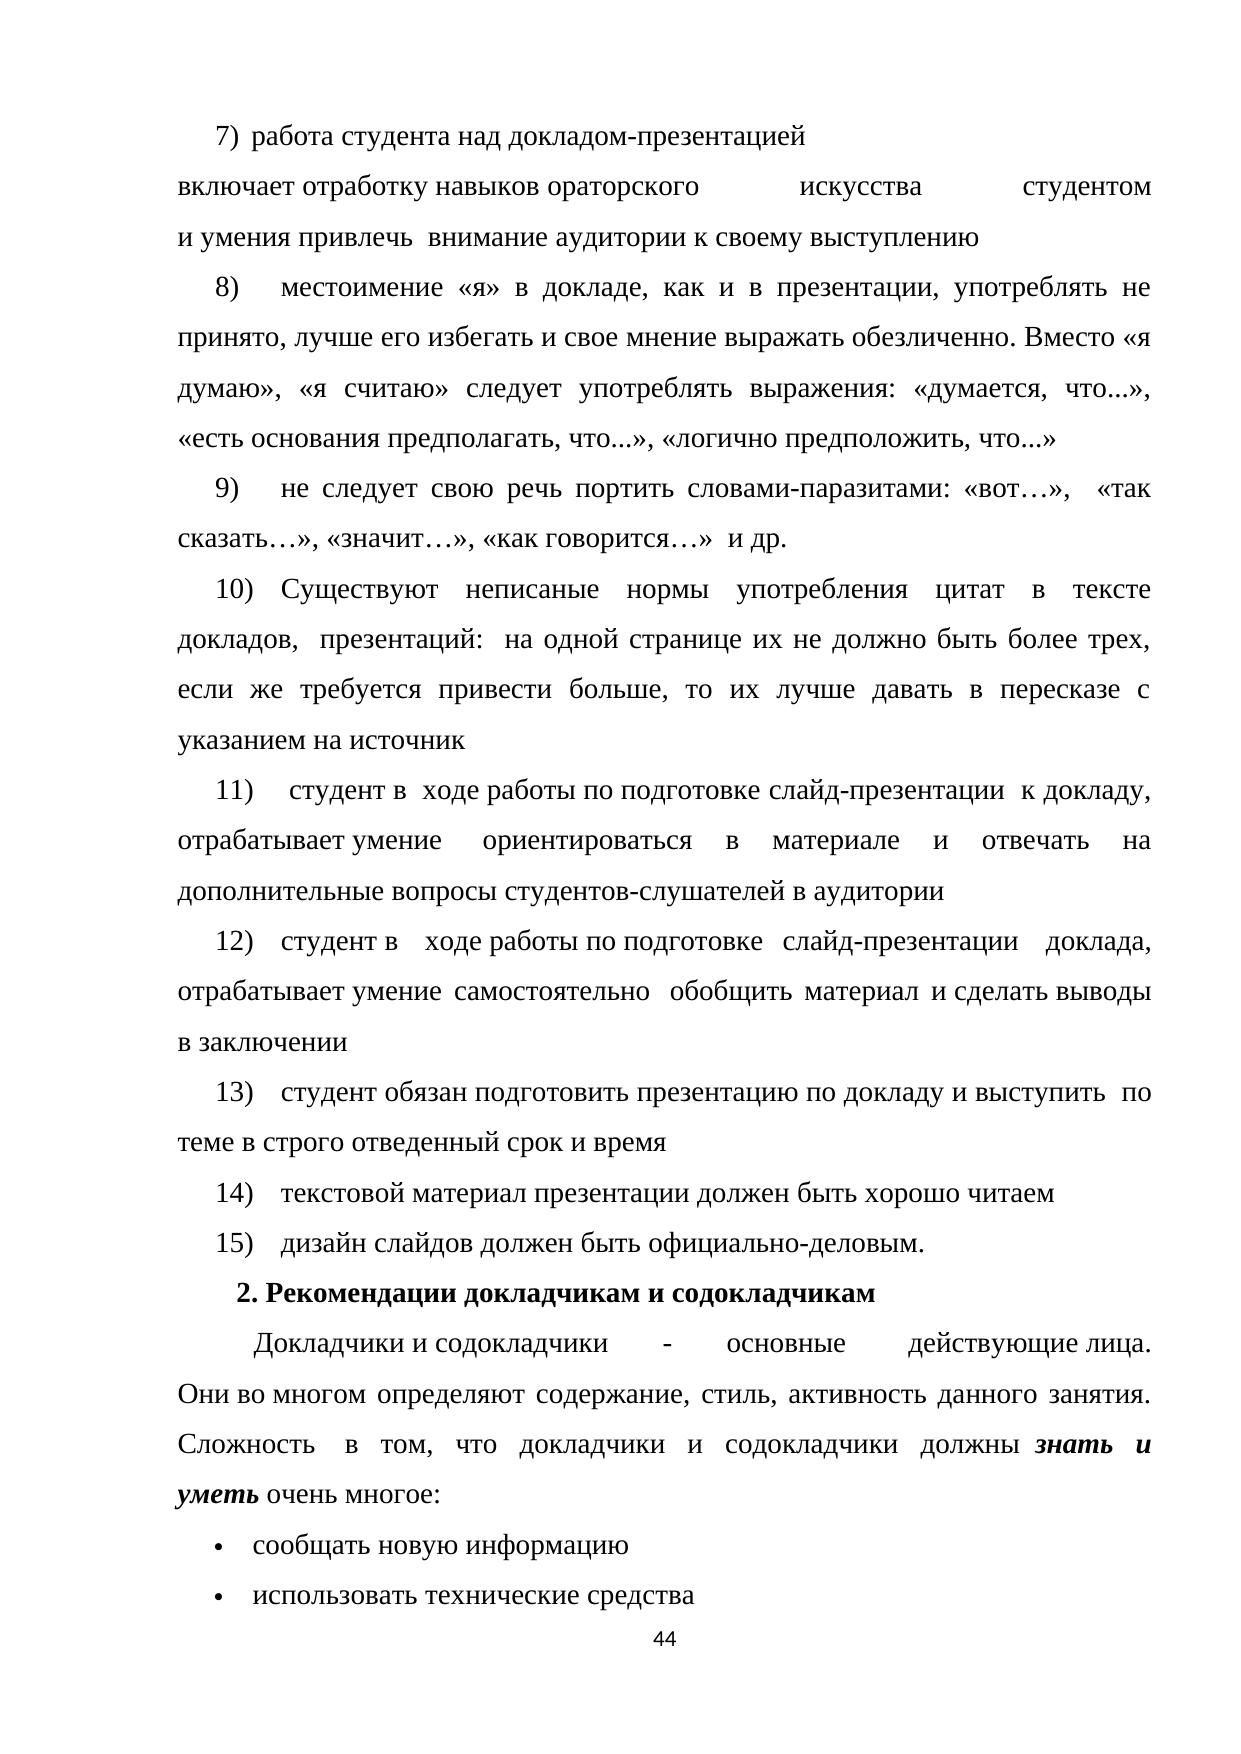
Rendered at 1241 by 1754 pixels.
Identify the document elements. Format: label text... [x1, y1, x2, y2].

list не следует свою речь портить словами-паразитами: «вот…», «так сказать…», «значит…», «как говорится…» и др. [177, 470, 1152, 554]
list дизайн слайдов должен быть официально-деловым. [215, 1225, 1152, 1258]
list студент обязан подготовить презентацию по докладу и выступить по теме в строго отведенный срок и время [177, 1074, 1152, 1158]
list местоимение «я» в докладе, как и в презентации, употреблять не принято, лучше его избегать и свое мнение выражать обезличенно. Вместо «я думаю», «я считаю» следует употреблять выражения: «думается, что...», «есть основания предполагать, что...», «логично предположить, что...» [177, 269, 1152, 453]
text Докладчики и содокладчики - основные действующие лица. Они во многом определяют содержание, стиль, активность данного занятия. Сложность в том, что докладчики и содокладчики должны знать и уметь очень многое: [177, 1326, 1152, 1510]
list работа студента над докладом-презентацией включает отработку навыков ораторского искусства студентом и умения привлечь внимание аудитории к своему выступлению [177, 118, 1152, 252]
list Существуют неписаные нормы употребления цитат в тексте докладов, презентаций: на одной странице их не должно быть более трех, если же требуется привести больше, то их лучше давать в пересказе с указанием на источник [177, 571, 1152, 755]
list сообщать новую информацию [215, 1527, 1152, 1560]
list студент в ходе работы по подготовке слайд-презентации доклада, отрабатывает умение самостоятельно обобщить материал и сделать выводы в заключении [177, 923, 1152, 1057]
list текстовой материал презентации должен быть хорошо читаем [215, 1175, 1152, 1208]
list использовать технические средства [215, 1577, 1152, 1611]
list студент в ходе работы по подготовке слайд-презентации к докладу, отрабатывает умение ориентироваться в материале и отвечать на дополнительные вопросы студентов-слушателей в аудитории [177, 772, 1152, 906]
text 2. Рекомендации докладчикам и содокладчикам [177, 1275, 1152, 1309]
